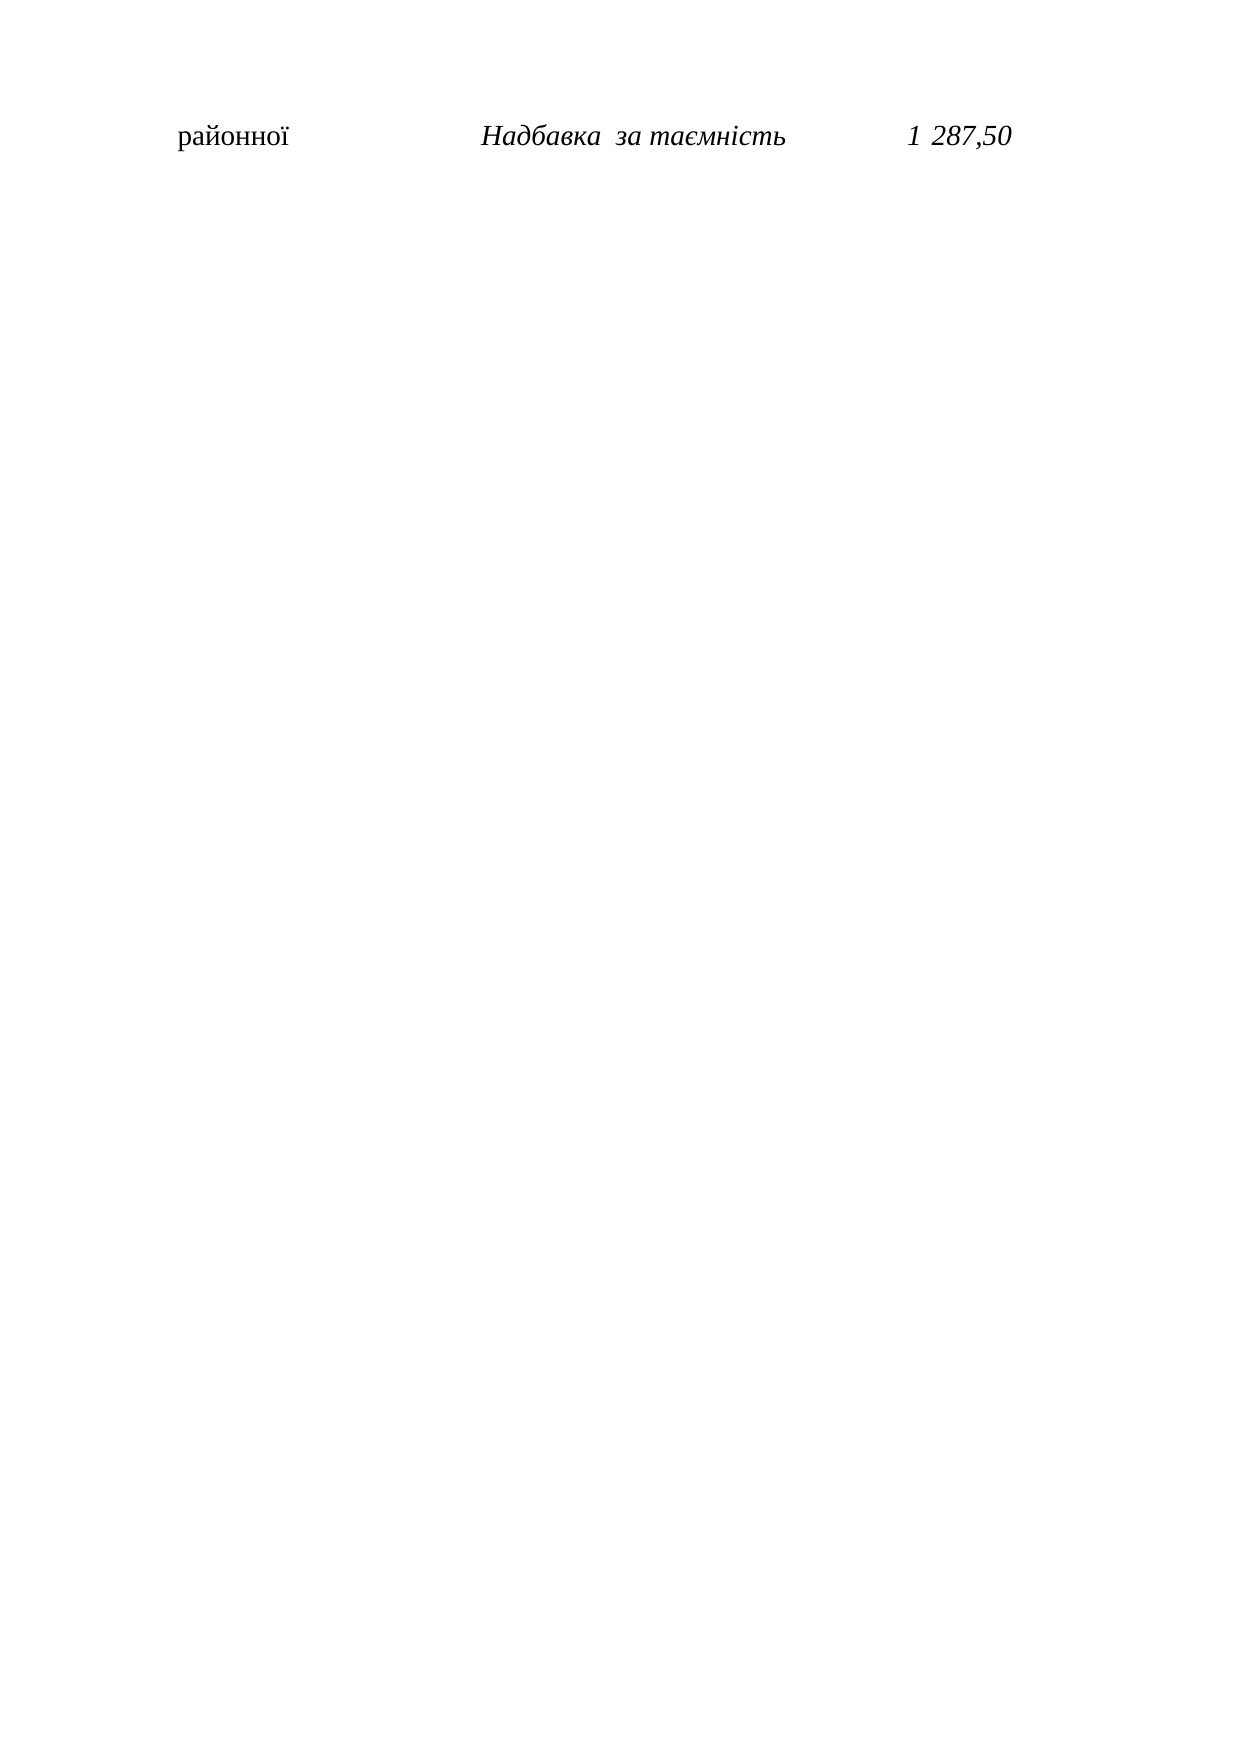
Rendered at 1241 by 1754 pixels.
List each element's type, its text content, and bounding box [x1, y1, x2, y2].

text районної Надбавка за таємність 1 287,50 [177, 118, 1152, 152]
